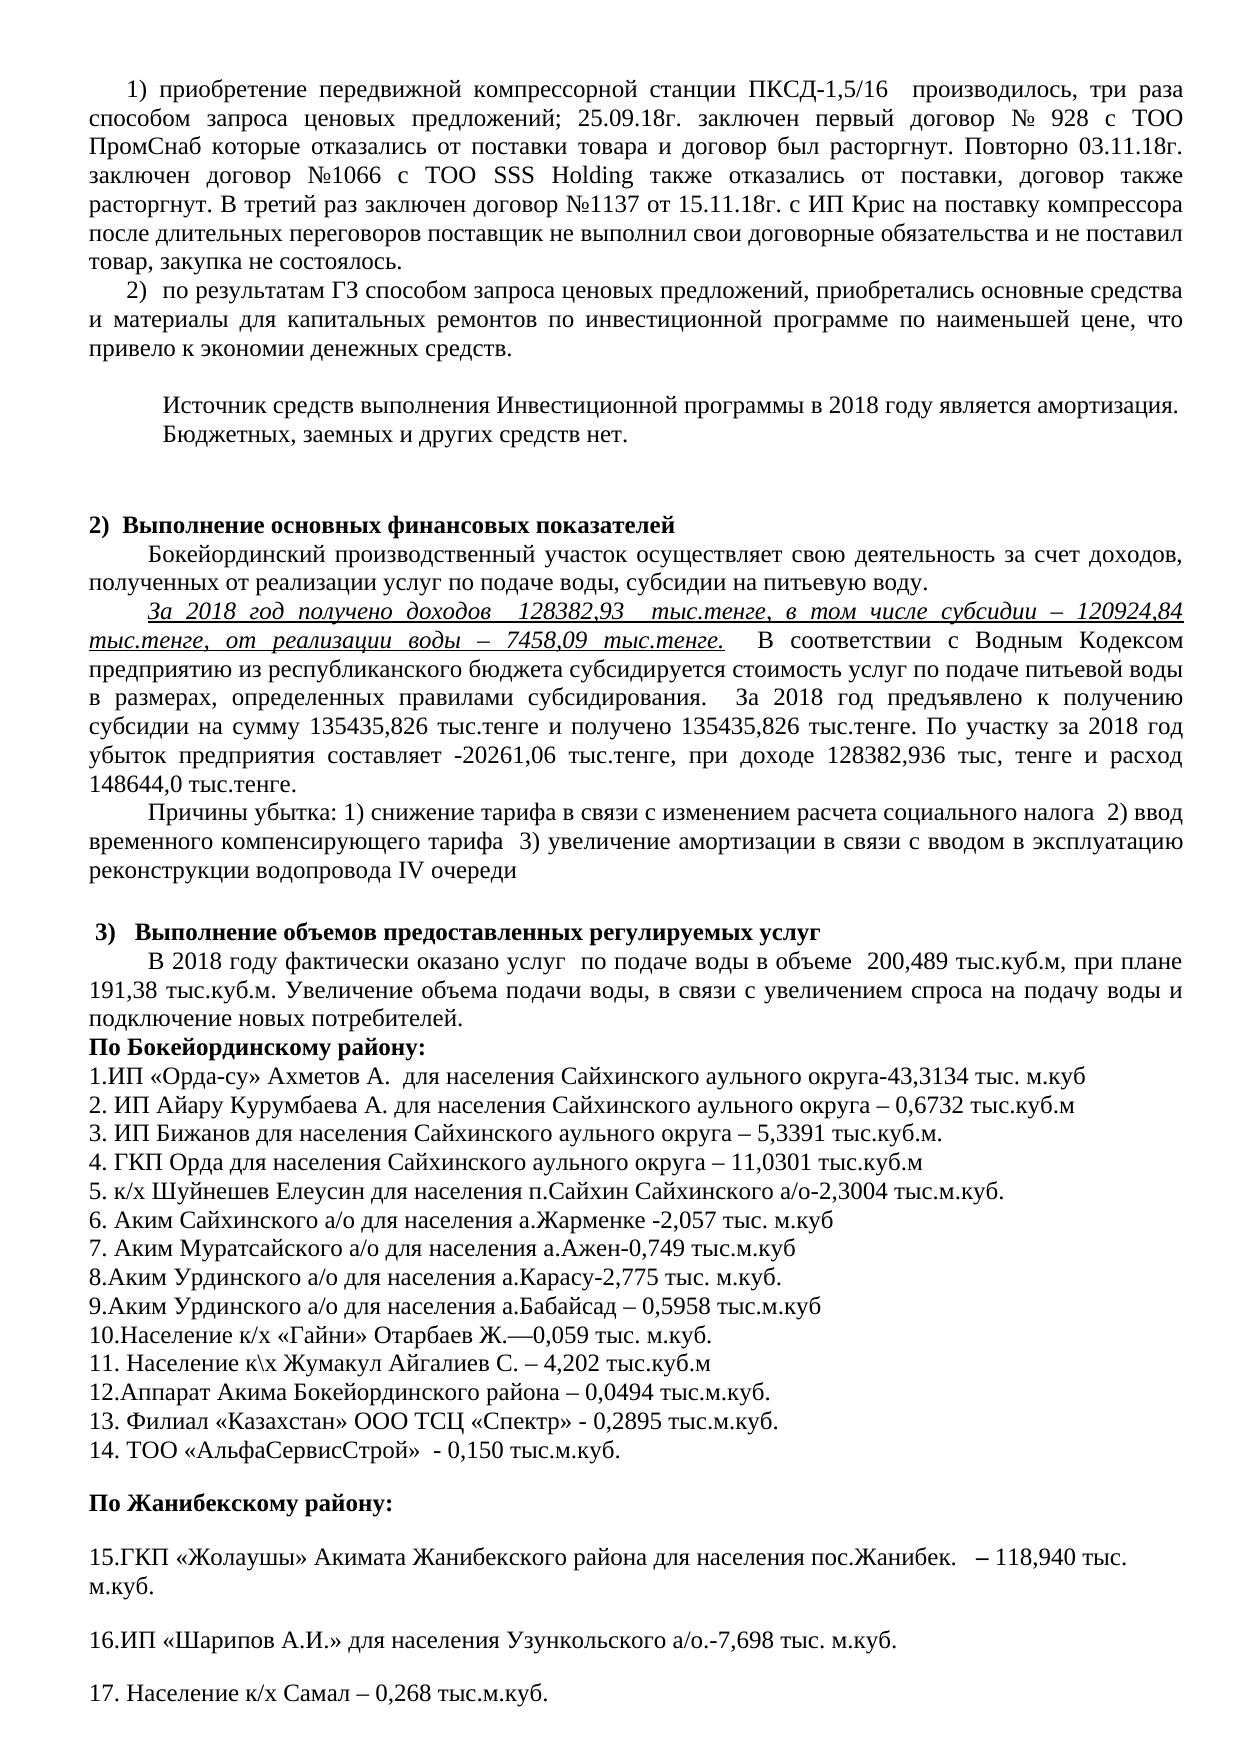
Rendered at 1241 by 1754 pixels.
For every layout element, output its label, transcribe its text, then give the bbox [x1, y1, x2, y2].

text 9.Аким Урдинского а/о для населения а.Бабайсад – 0,5958 тыс.м.куб [89, 1291, 1184, 1320]
text Причины убытка: 1) снижение тарифа в связи с изменением расчета социального налога 2) ввод временного компенсирующего тарифа 3) увеличение амортизации в связи с вводом в эксплуатацию реконструкции водопровода IV очереди [89, 797, 1184, 884]
text По Жанибекскому району: [89, 1488, 1184, 1517]
text 3. ИП Бижанов для населения Сайхинского аульного округа – 5,3391 тыс.куб.м. [89, 1118, 1184, 1147]
text 8.Аким Урдинского а/о для населения а.Карасу-2,775 тыс. м.куб. [89, 1262, 1184, 1291]
list 2) по результатам ГЗ способом запроса ценовых предложений, приобретались основные средства и материалы для капитальных ремонтов по инвестиционной программе по наименьшей цене, что привело к экономии денежных средств. [89, 275, 1184, 361]
text 3) Выполнение объемов предоставленных регулируемых услуг [89, 917, 1184, 946]
text 12.Аппарат Акима Бокейординского района – 0,0494 тыс.м.куб. [89, 1377, 1184, 1406]
text 17. Население к/х Самал – 0,268 тыс.м.куб. [89, 1678, 1184, 1707]
text 11. Население к\х Жумакул Айгалиев С. – 4,202 тыс.куб.м [89, 1348, 1184, 1377]
text За 2018 год получено доходов 128382,93 тыс.тенге, в том числе субсидии – 120924,84 тыс.тенге, от реализации воды – 7458,09 тыс.тенге. В соответствии с Водным Кодексом предприятию из республиканского бюджета субсидируется стоимость услуг по подаче питьевой воды в размерах, определенных правилами субсидирования. За 2018 год предъявлено к получению субсидии на сумму 135435,826 тыс.тенге и получено 135435,826 тыс.тенге. По участку за 2018 год убыток предприятия составляет -20261,06 тыс.тенге, при доходе 128382,936 тыс, тенге и расход 148644,0 тыс.тенге. [89, 596, 1184, 797]
text 7. Аким Муратсайского а/о для населения а.Ажен-0,749 тыс.м.куб [89, 1233, 1184, 1262]
text 1.ИП «Орда-су» Ахметов А. для населения Сайхинского аульного округа-43,3134 тыс. м.куб [89, 1061, 1184, 1090]
text По Бокейординскому району: [89, 1032, 1184, 1061]
text 2) Выполнение основных финансовых показателей [89, 510, 1184, 539]
list 1) приобретение передвижной компрессорной станции ПКСД-1,5/16 производилось, три раза способом запроса ценовых предложений; 25.09.18г. заключен первый договор № 928 с ТОО ПромСнаб которые отказались от поставки товара и договор был расторгнут. Повторно 03.11.18г. заключен договор №1066 с ТОО SSS Holding также отказались от поставки, договор также расторгнут. В третий раз заключен договор №1137 от 15.11.18г. с ИП Крис на поставку компрессора после длительных переговоров поставщик не выполнил свои договорные обязательства и не поставил товар, закупка не состоялось. [89, 74, 1184, 275]
text 15.ГКП «Жолаушы» Акимата Жанибекского района для населения пос.Жанибек. – 118,940 тыс. м.куб. [89, 1542, 1184, 1600]
text В 2018 году фактически оказано услуг по подаче воды в объеме 200,489 тыс.куб.м, при плане 191,38 тыс.куб.м. Увеличение объема подачи воды, в связи с увеличением спроса на подачу воды и подключение новых потребителей. [89, 946, 1184, 1032]
text 16.ИП «Шарипов А.И.» для населения Узункольского а/о.-7,698 тыс. м.куб. [89, 1625, 1184, 1653]
text 5. к/х Шуйнешев Елеусин для населения п.Сайхин Сайхинского а/о-2,3004 тыс.м.куб. [89, 1176, 1184, 1205]
text Бюджетных, заемных и других средств нет. [89, 419, 1184, 448]
text Бокейординский производственный участок осуществляет свою деятельность за счет доходов, полученных от реализации услуг по подаче воды, субсидии на питьевую воду. [89, 539, 1184, 596]
text 2. ИП Айару Курумбаева А. для населения Сайхинского аульного округа – 0,6732 тыс.куб.м [89, 1090, 1184, 1118]
text 6. Аким Сайхинского а/о для населения а.Жарменке -2,057 тыс. м.куб [89, 1205, 1184, 1233]
text 14. ТОО «АльфаСервисСтрой» - 0,150 тыс.м.куб. [89, 1435, 1184, 1463]
text 10.Население к/х «Гайни» Отарбаев Ж.—0,059 тыс. м.куб. [89, 1320, 1184, 1348]
text 4. ГКП Орда для населения Сайхинского аульного округа – 11,0301 тыс.куб.м [89, 1147, 1184, 1176]
text 13. Филиал «Казахстан» ООО ТСЦ «Спектр» - 0,2895 тыс.м.куб. [89, 1406, 1184, 1435]
text Источник средств выполнения Инвестиционной программы в 2018 году является амортизация. [89, 390, 1184, 419]
